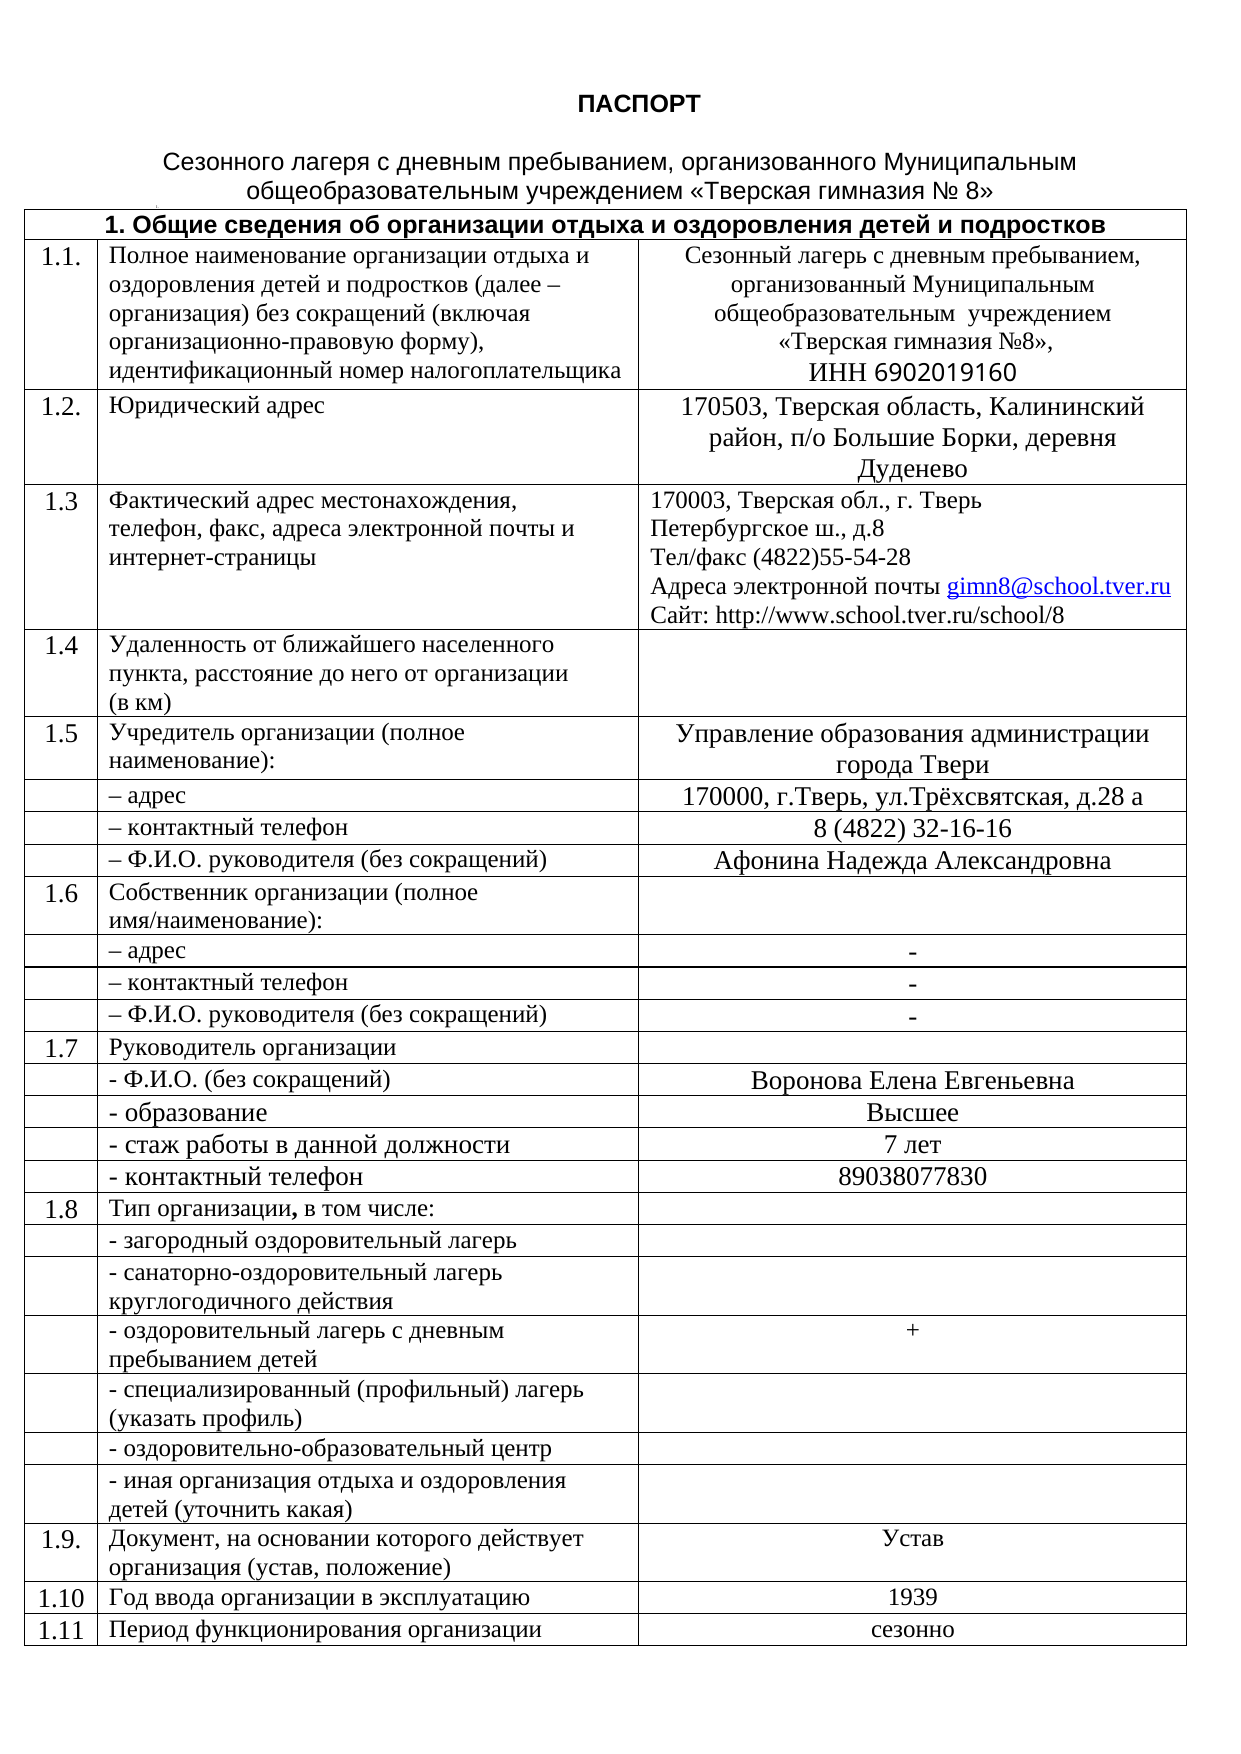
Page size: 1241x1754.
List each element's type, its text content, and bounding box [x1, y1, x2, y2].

table_cell 1.4 [25, 630, 97, 716]
table_cell [639, 1374, 1186, 1432]
table_cell [25, 1000, 97, 1031]
text Сезонного лагеря с дневным пребыванием, организованного Муниципальным общеобразовательным учреждением «Тверская гимназия № 8» [118, 147, 1122, 204]
table_cell 1.2. [25, 390, 97, 484]
table_cell 1.3 [25, 485, 97, 628]
table_cell - стаж работы в данной должности [98, 1128, 638, 1159]
table_cell [639, 1193, 1186, 1224]
table_cell [25, 1374, 97, 1432]
table_cell 1939 [639, 1582, 1186, 1613]
table_cell + [639, 1316, 1186, 1373]
table_cell 7 лет [639, 1128, 1186, 1159]
table_cell [25, 1433, 97, 1464]
table_cell сезонно [639, 1614, 1186, 1645]
table_cell Управление образования администрации города Твери [639, 717, 1186, 779]
table_cell - загородный оздоровительный лагерь [98, 1225, 638, 1256]
table_cell 1.11 [25, 1614, 97, 1645]
table_cell Юридический адрес [98, 390, 638, 484]
table_cell 1.8 [25, 1193, 97, 1224]
table_cell 1.6 [25, 877, 97, 934]
table_cell Афонина Надежда Александровна [639, 845, 1186, 876]
text ПАСПОРТ [156, 89, 1122, 118]
table_cell - Ф.И.О. (без сокращений) [98, 1064, 638, 1095]
table_cell 89038077830 [639, 1161, 1186, 1192]
table_cell [25, 1225, 97, 1256]
table_cell – адрес [98, 780, 638, 811]
table_cell [25, 780, 97, 811]
table_cell - [639, 1000, 1186, 1031]
table_cell [639, 877, 1186, 934]
table_cell Полное наименование организации отдыха и оздоровления детей и подростков (далее – организация) без сокращений (включая организационно-правовую форму), идентификационный номер налогоплательщика [98, 240, 638, 389]
table_cell Сезонный лагерь с дневным пребыванием, организованный Муниципальным общеобразовательным учреждением «Тверская гимназия №8», ИНН 6902019160 [639, 240, 1186, 389]
table_cell Удаленность от ближайшего населенного пункта, расстояние до него от организации (в км) [98, 630, 638, 716]
table_cell - оздоровительный лагерь с дневным пребыванием детей [98, 1316, 638, 1373]
table_cell Документ, на основании которого действует организация (устав, положение) [98, 1524, 638, 1581]
table_cell [25, 1096, 97, 1127]
table_cell - [639, 968, 1186, 998]
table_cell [98, 1614, 638, 1645]
table_cell Руководитель организации [98, 1032, 638, 1063]
table_cell [639, 1257, 1186, 1314]
table_cell – контактный телефон [98, 812, 638, 843]
table_cell Воронова Елена Евгеньевна [639, 1064, 1186, 1095]
table_cell 1.10 [25, 1582, 97, 1613]
table_cell – адрес [98, 935, 638, 966]
table_cell [25, 935, 97, 966]
table_cell 1.1. [25, 240, 97, 389]
table_cell [25, 1257, 97, 1314]
table_cell - иная организация отдыха и оздоровления детей (уточнить какая) [98, 1465, 638, 1522]
table_cell Устав [639, 1524, 1186, 1581]
table_cell [639, 1225, 1186, 1256]
table_cell 170003, Тверская обл., г. Тверь Петербургское ш., д.8 Тел/факс (4822)55-54-28 Адреса электронной почты gimn8@school.tver.ru Сайт: http://www.school.tver.ru/school/8 [639, 485, 1186, 628]
table_cell - образование [98, 1096, 638, 1127]
table_cell Высшее [639, 1096, 1186, 1127]
table_cell - оздоровительно-образовательный центр [98, 1433, 638, 1464]
table_cell [25, 968, 97, 998]
table_cell - [639, 935, 1186, 966]
table_cell [25, 1465, 97, 1522]
table_cell [25, 1064, 97, 1095]
table_cell [639, 1433, 1186, 1464]
table_cell Тип организации, в том числе: [98, 1193, 638, 1224]
table_cell [639, 630, 1186, 716]
table_cell – Ф.И.О. руководителя (без сокращений) [98, 1000, 638, 1031]
table_cell – Ф.И.О. руководителя (без сокращений) [98, 845, 638, 876]
table_cell Год ввода организации в эксплуатацию [98, 1582, 638, 1613]
table_cell [25, 812, 97, 843]
table_cell - санаторно-оздоровительный лагерь круглогодичного действия [98, 1257, 638, 1314]
table_cell 170000, г.Тверь, ул.Трёхсвятская, д.28 а [639, 780, 1186, 811]
table_cell 8 (4822) 32-16-16 [639, 812, 1186, 843]
table_cell 1.7 [25, 1032, 97, 1063]
table_cell 170503, Тверская область, Калининский район, п/о Большие Борки, деревня Дуденево [639, 390, 1186, 484]
table_cell 1.9. [25, 1524, 97, 1581]
table_cell [25, 1161, 97, 1192]
table_cell [25, 1316, 97, 1373]
table_cell [639, 1465, 1186, 1522]
table_cell [25, 1128, 97, 1159]
table_cell [25, 845, 97, 876]
table_cell – контактный телефон [98, 968, 638, 998]
table_cell 1.5 [25, 717, 97, 779]
table_cell - контактный телефон [98, 1161, 638, 1192]
table_cell [639, 1032, 1186, 1063]
table_cell Собственник организации (полное имя/наименование): [98, 877, 638, 934]
table_cell Фактический адрес местонахождения, телефон, факс, адреса электронной почты и интернет-страницы [98, 485, 638, 628]
table_header 1. Общие сведения об организации отдыха и оздоровления детей и подростков [25, 210, 1186, 239]
table_cell Учредитель организации (полное наименование): [98, 717, 638, 779]
table_cell - специализированный (профильный) лагерь (указать профиль) [98, 1374, 638, 1432]
